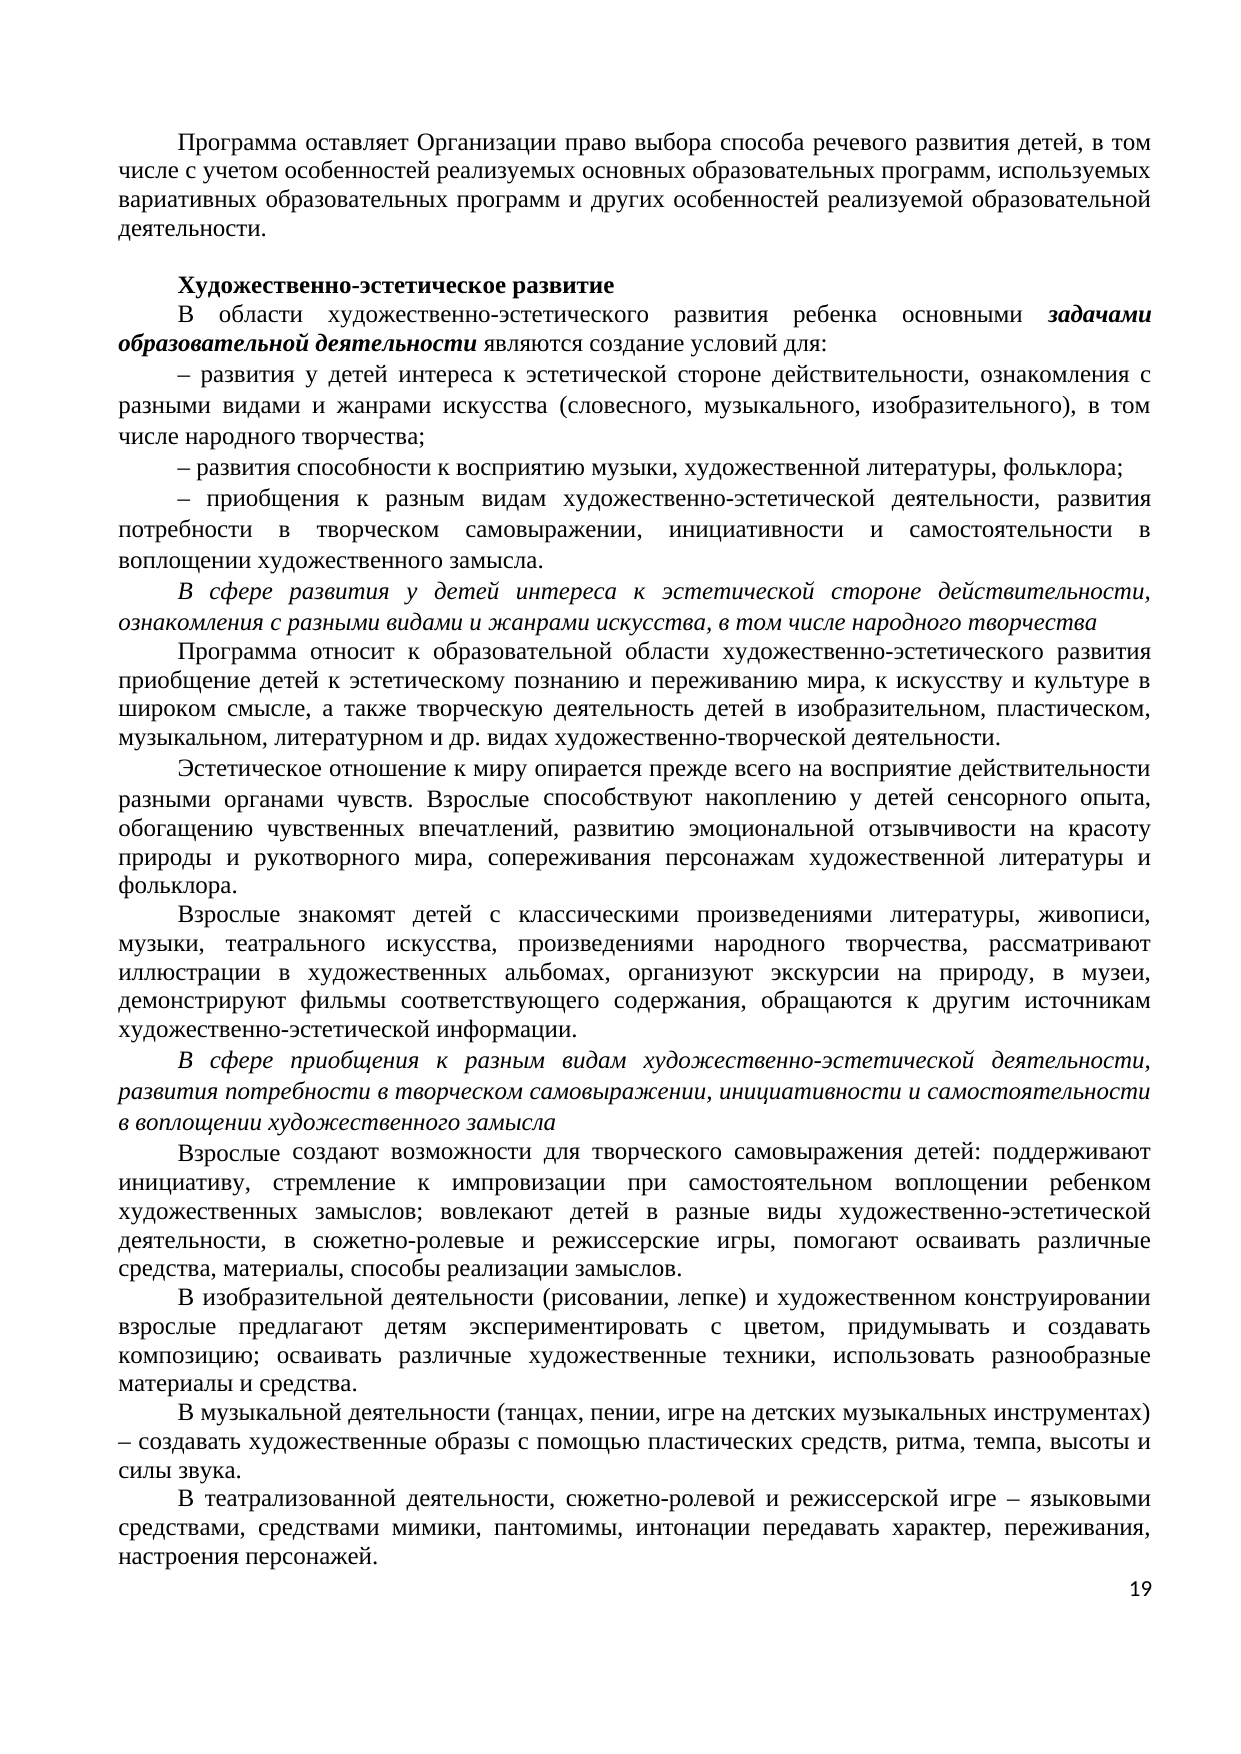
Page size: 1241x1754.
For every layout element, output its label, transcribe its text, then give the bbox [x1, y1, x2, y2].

text Взрослые создают возможности для творческого самовыражения детей: поддерживают инициативу, стремление к импровизации при самостоятельном воплощении ребенком художественных замыслов; вовлекают детей в разные виды художественно-эстетической деятельности, в сюжетно-ролевые и режиссерские игры, помогают осваивать различные средства, материалы, способы реализации замыслов. [118, 1136, 1152, 1282]
text – развития у детей интереса к эстетической стороне действительности, ознакомления с разными видами и жанрами искусства (словесного, музыкального, изобразительного), в том числе народного творчества; [118, 357, 1152, 450]
text – приобщения к разным видам художественно-эстетической деятельности, развития потребности в творческом самовыражении, инициативности и самостоятельности в воплощении художественного замысла. [118, 481, 1152, 574]
text В сфере развития у детей интереса к эстетической стороне действительности, ознакомления с разными видами и жанрами искусства, в том числе народного творчества [118, 574, 1152, 636]
text Эстетическое отношение к миру опирается прежде всего на восприятие действительности разными органами чувств. Взрослые способствуют накоплению у детей сенсорного опыта, обогащению чувственных впечатлений, развитию эмоциональной отзывчивости на красоту природы и рукотворного мира, сопереживания персонажам художественной литературы и фольклора. [118, 751, 1152, 899]
text В области художественно-эстетического развития ребенка основными задачами образовательной деятельности являются создание условий для: [118, 299, 1152, 357]
text – развития способности к восприятию музыки, художественной литературы, фольклора; [118, 450, 1152, 481]
text Программа относит к образовательной области художественно-эстетического развития приобщение детей к эстетическому познанию и переживанию мира, к искусству и культуре в широком смысле, а также творческую деятельность детей в изобразительном, пластическом, музыкальном, литературном и др. видах художественно-творческой деятельности. [118, 636, 1152, 751]
text Художественно-эстетическое развитие [118, 270, 1152, 299]
text Взрослые знакомят детей с классическими произведениями литературы, живописи, музыки, театрального искусства, произведениями народного творчества, рассматривают иллюстрации в художественных альбомах, организуют экскурсии на природу, в музеи, демонстрируют фильмы соответствующего содержания, обращаются к другим источникам художественно-эстетической информации. [118, 899, 1152, 1043]
text В изобразительной деятельности (рисовании, лепке) и художественном конструировании взрослые предлагают детям экспериментировать с цветом, придумывать и создавать композицию; осваивать различные художественные техники, использовать разнообразные материалы и средства. [118, 1282, 1152, 1397]
text В сфере приобщения к разным видам художественно-эстетической деятельности, развития потребности в творческом самовыражении, инициативности и самостоятельности в воплощении художественного замысла [118, 1043, 1152, 1136]
text Программа оставляет Организации право выбора способа речевого развития детей, в том числе с учетом особенностей реализуемых основных образовательных программ, используемых вариативных образовательных программ и других особенностей реализуемой образовательной деятельности. [118, 127, 1152, 242]
text В музыкальной деятельности (танцах, пении, игре на детских музыкальных инструментах) – создавать художественные образы с помощью пластических средств, ритма, темпа, высоты и силы звука. [118, 1397, 1152, 1483]
text В театрализованной деятельности, сюжетно-ролевой и режиссерской игре – языковыми средствами, средствами мимики, пантомимы, интонации передавать характер, переживания, настроения персонажей. [118, 1483, 1152, 1570]
